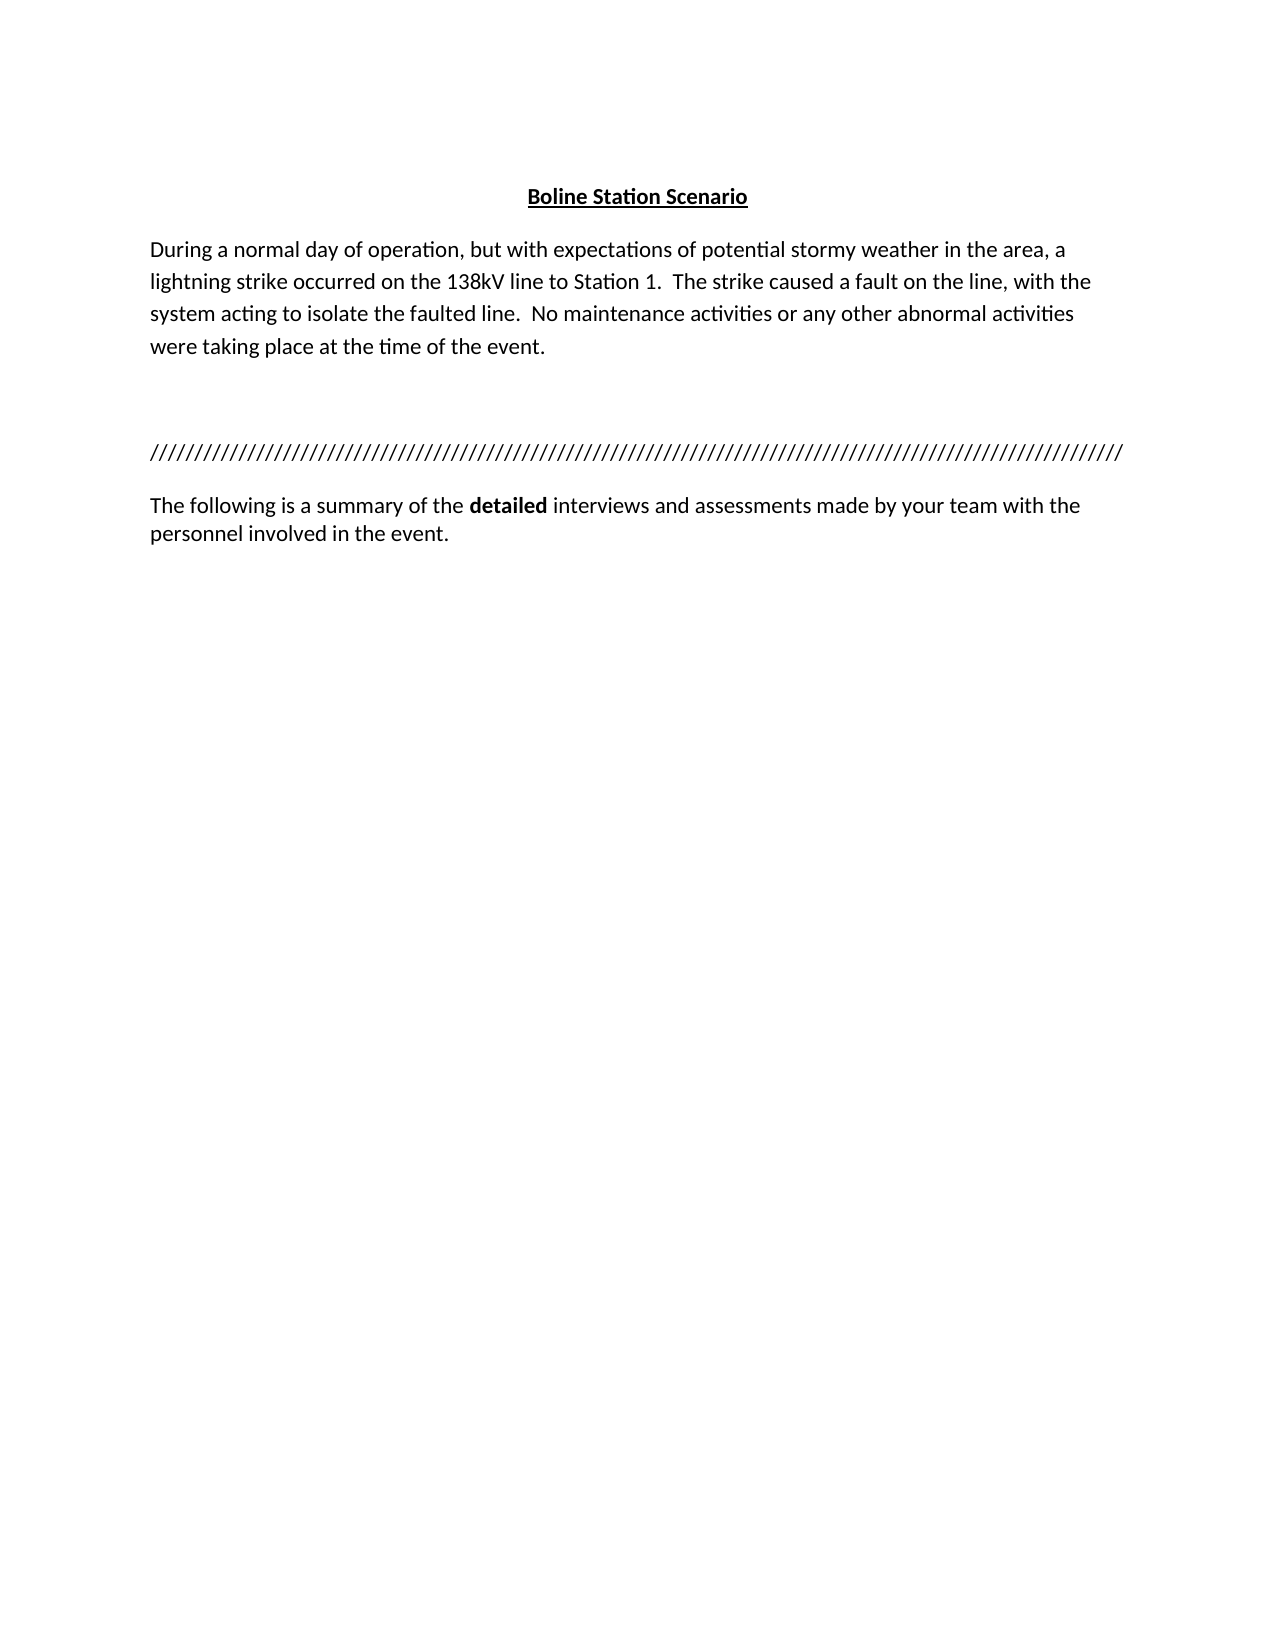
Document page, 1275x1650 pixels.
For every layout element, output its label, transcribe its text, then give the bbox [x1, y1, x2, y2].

text ////////////////////////////////////////////////////////////////////////////////////////////////////////////// [150, 438, 1125, 466]
text Boline Station Scenario [150, 182, 1125, 210]
text During a normal day of operation, but with expectations of potential stormy weather in the area, a lightning strike occurred on the 138kV line to Station 1. The strike caused a fault on the line, with the system acting to isolate the faulted line. No maintenance activities or any other abnormal activities were taking place at the time of the event. [150, 235, 1125, 360]
text The following is a summary of the detailed interviews and assessments made by your team with the personnel involved in the event. [150, 491, 1125, 547]
